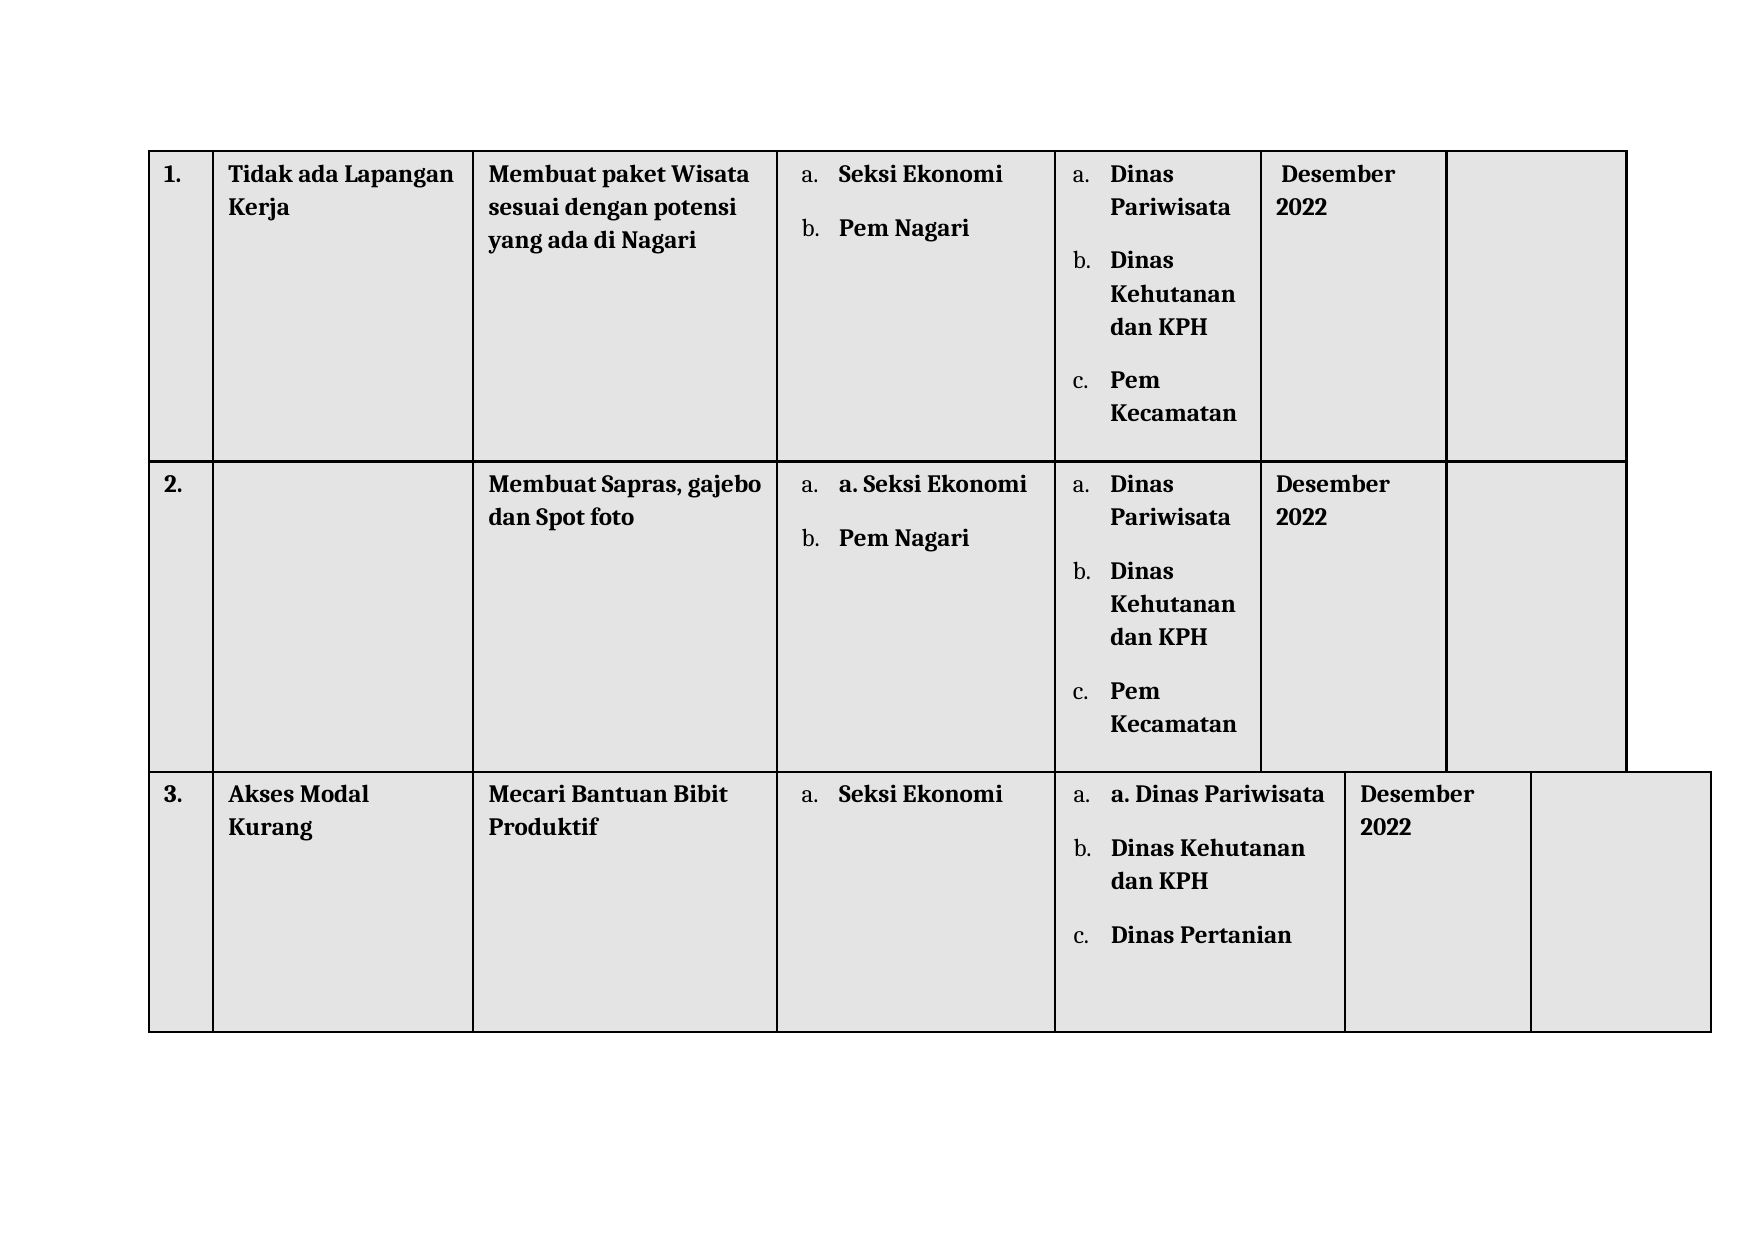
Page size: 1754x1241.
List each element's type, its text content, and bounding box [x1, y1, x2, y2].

table_cell Dinas Pariwisata Dinas Kehutanan dan KPH Pem Kecamatan [1056, 463, 1260, 771]
table_cell Seksi Ekonomi [778, 773, 1054, 1031]
table_cell [1448, 463, 1625, 771]
table_cell Desember 2022 [1262, 152, 1445, 460]
table_cell [1448, 152, 1625, 460]
table_cell 3. [150, 773, 212, 1031]
table_cell Membuat Sapras, gajebo dan Spot foto [474, 463, 776, 771]
table_cell Akses Modal Kurang [214, 773, 472, 1031]
table_cell Mecari Bantuan Bibit Produktif [474, 773, 776, 1031]
table_cell Seksi Ekonomi Pem Nagari [778, 152, 1054, 460]
table_cell Desember 2022 [1262, 463, 1445, 771]
table_cell Membuat paket Wisata sesuai dengan potensi yang ada di Nagari [474, 152, 776, 460]
table_cell a. Dinas Pariwisata Dinas Kehutanan dan KPH Dinas Pertanian [1056, 773, 1344, 1031]
table_cell Tidak ada Lapangan Kerja [214, 152, 472, 460]
table_cell [1532, 773, 1710, 1031]
table_cell 2. [150, 463, 212, 771]
table_cell Dinas Pariwisata Dinas Kehutanan dan KPH Pem Kecamatan [1056, 152, 1260, 460]
table_cell Desember 2022 [1346, 773, 1530, 1031]
table_cell a. Seksi Ekonomi Pem Nagari [778, 463, 1054, 771]
table_cell 1. [150, 152, 212, 460]
table_cell [214, 463, 472, 771]
